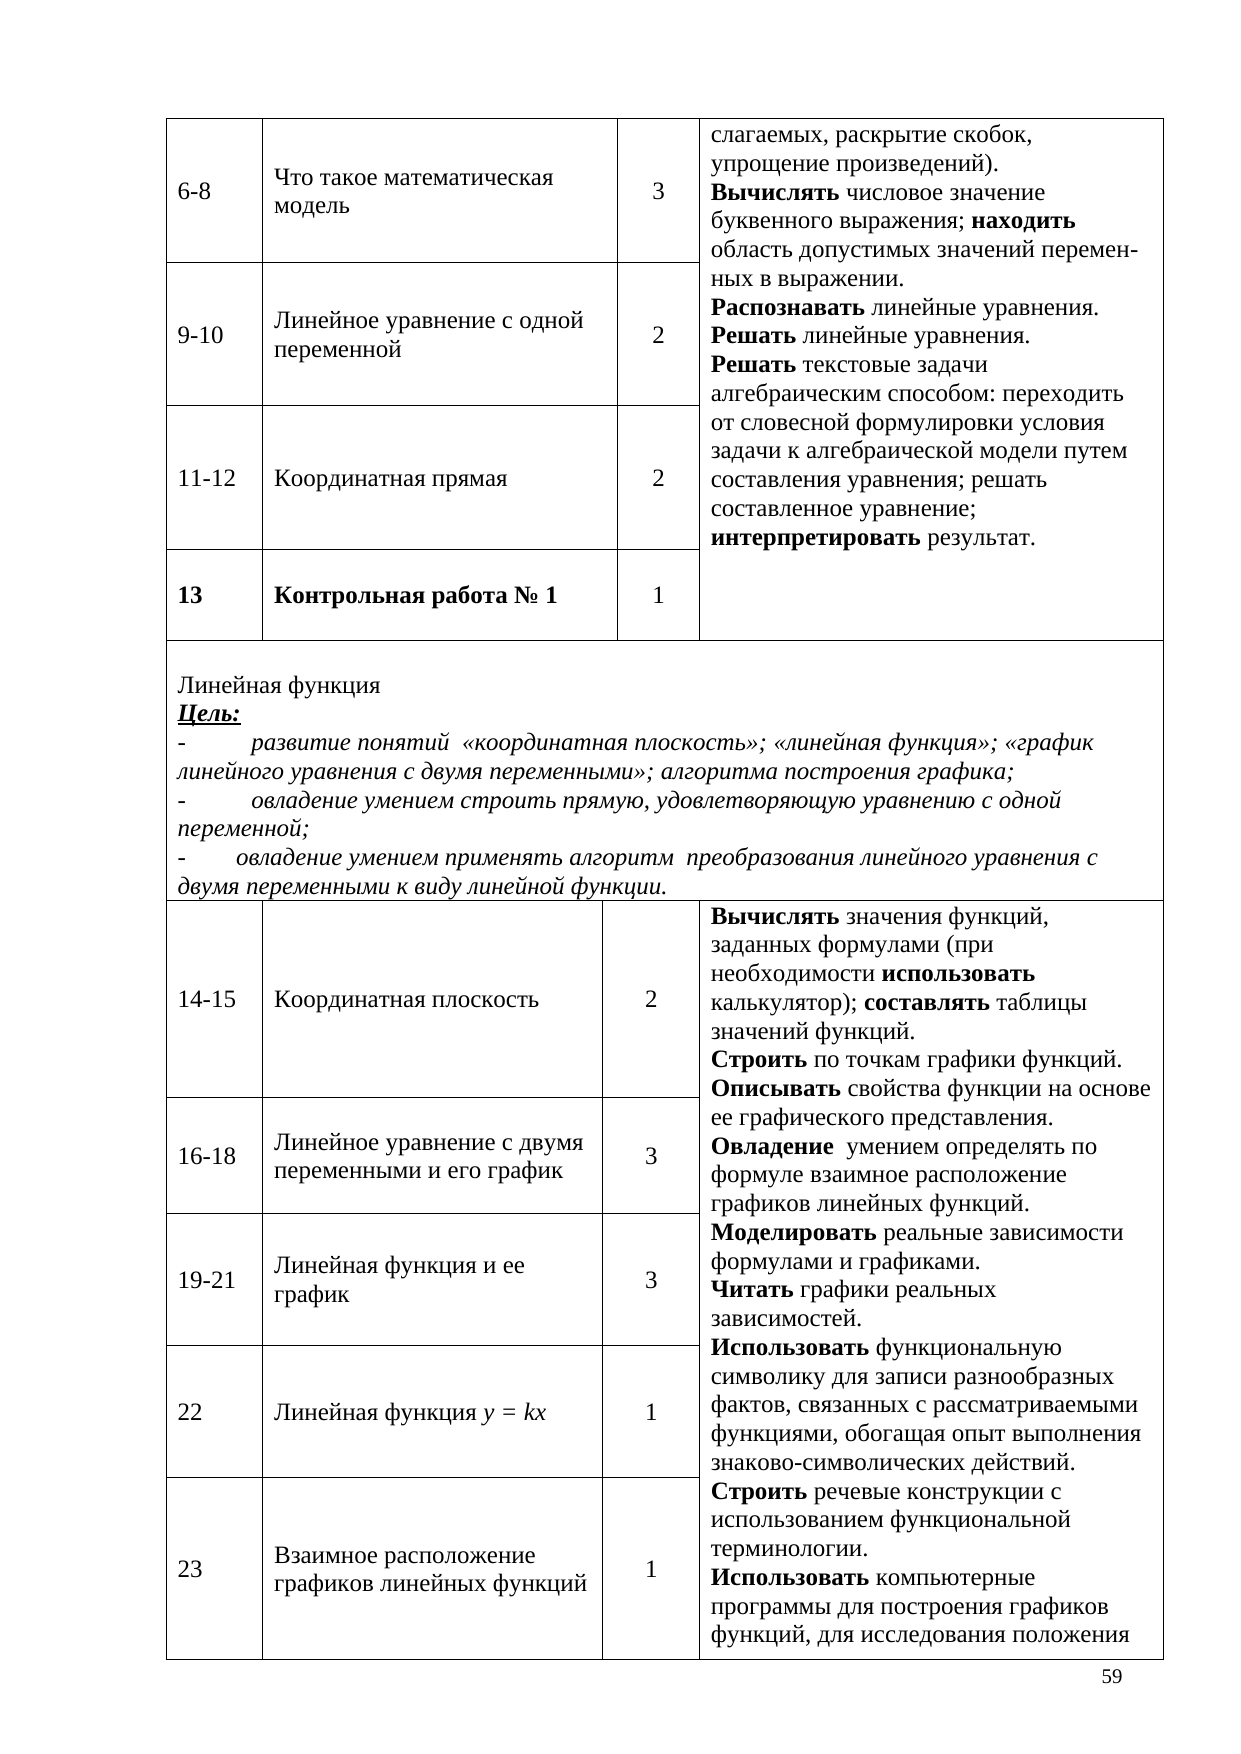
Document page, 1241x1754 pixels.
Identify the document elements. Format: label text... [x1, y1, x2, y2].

table_cell 19-21 [167, 1214, 262, 1345]
table_cell 13 [167, 550, 262, 640]
table_cell 9-10 [167, 263, 262, 405]
table_cell Координатная прямая [263, 406, 617, 549]
table_cell Линейная функция Цель: - развитие понятий «координатная плоскость»; «линейная функция»; «график линейного уравнения с двумя переменными»; алгоритма построения графика; - овладение умением строить прямую, удовлетворяющую уравнению с одной переменной; - овладение умением применять алгоритм преобразования линейного уравнения с двумя переменными к виду линейной функции. [167, 641, 1163, 900]
table_cell 1 [603, 1346, 699, 1477]
table_cell 22 [167, 1346, 262, 1477]
table_cell Взаимное расположение графиков линейных функций [263, 1478, 602, 1659]
table_cell 2 [618, 263, 699, 405]
table_cell 6-8 [167, 119, 262, 262]
table_cell Линейное уравнение с одной переменной [263, 263, 617, 405]
table_cell 14-15 [167, 901, 262, 1097]
table_cell 16-18 [167, 1098, 262, 1213]
table_cell 2 [603, 901, 699, 1097]
table_cell 11-12 [167, 406, 262, 549]
table_cell 3 [603, 1214, 699, 1345]
table_cell Линейная функция у = kx [263, 1346, 602, 1477]
table_cell Контрольная работа № 1 [263, 550, 617, 640]
table_cell 1 [618, 550, 699, 640]
table_cell 1 [603, 1478, 699, 1659]
table_cell 3 [618, 119, 699, 262]
table_cell 23 [167, 1478, 262, 1659]
table_cell 2 [618, 406, 699, 549]
table_cell Что такое математическая модель [263, 119, 617, 262]
table_cell Линейная функция и ее график [263, 1214, 602, 1345]
table_cell Координатная плоскость [263, 901, 602, 1097]
table_cell 3 [603, 1098, 699, 1213]
table_cell Линейное уравнение с двумя переменными и его график [263, 1098, 602, 1213]
table_cell Вычислять значения функций, заданных формулами (при необходимости использовать калькулятор); составлять таблицы значений функций. Строить по точкам графики функций. Описывать свойства функции на основе ее графического представления. Овладение умением определять по формуле взаимное расположение графиков линейных функций. Моделировать реальные зависимости формулами и графиками. Читать графики реальных зависимостей. Использовать функциональную символику для записи разнообразных фактов, связанных с рассматриваемыми функциями, обогащая опыт выполнения знаково-символических действий. Строить речевые конструкции с использованием функциональной терминологии. Использовать компьютерные программы для построения графиков функций, для исследования положения на координатной плоскости графиков функций в зависимости от значений коэффициентов, входящих в формулу. Распознавать виды изучаемых функций. Показывать схематически положение на координатной плоскости графиков функций. [700, 901, 1163, 1659]
